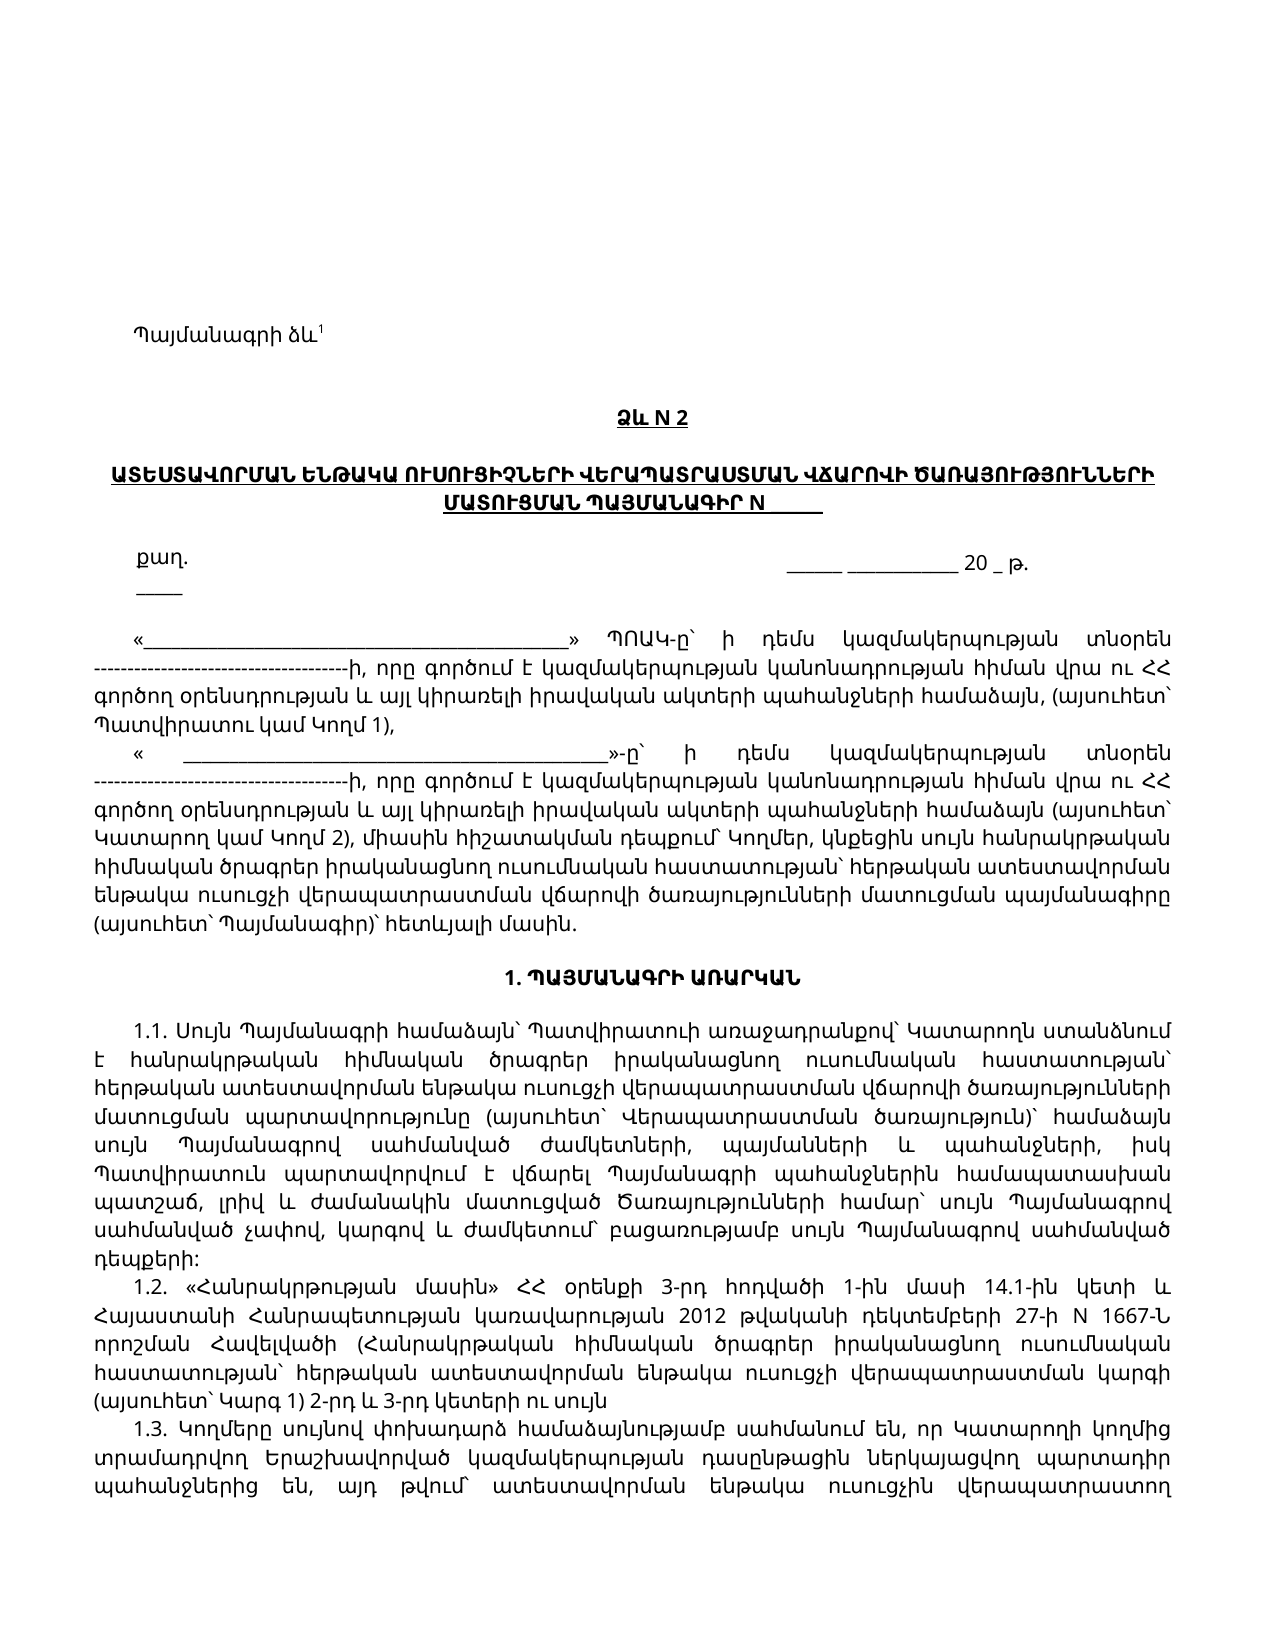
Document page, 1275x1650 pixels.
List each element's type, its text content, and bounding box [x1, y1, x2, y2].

text 1.2. «Հանրակրթության մասին» ՀՀ օրենքի 3-րդ հոդվածի 1-ին մասի 14.1-ին կետի և Հայաստանի Հանրապետության կառավարության 2012 թվականի դեկտեմբերի 27-ի N 1667-Ն որոշման Հավելվածի (Հանրակրթական հիմնական ծրագրեր իրականացնող ուսումնական հաստատության՝ հերթական ատեստավորման ենթակա ուսուցչի վերապատրաստման կարգի (այսուհետ՝ Կարգ 1) 2-րդ և 3-րդ կետերի ու սույն [94, 1272, 1172, 1414]
text « ______________________________________________»-ը՝ ի դեմս կազմակերպության տնօրեն --------------------------------------ի, որը գործում է կազմակերպության կանոնադրության հիման վրա ու ՀՀ գործող օրենսդրության և այլ կիրառելի իրավական ակտերի պահանջների համաձայն (այսուհետ՝ Կատարող կամ Կողմ 2), միասին հիշատակման դեպքում՝ Կողմեր, կնքեցին սույն հանրակրթական հիմնական ծրագրեր իրականացնող ուսումնական հաստատության՝ հերթական ատեստավորման ենթակա ուսուցչի վերապատրաստման վճարովի ծառայությունների մատուցման պայմանագիրը (այսուհետ՝ Պայմանագիր)՝ հետևյալի մասին. [94, 738, 1172, 937]
table_header քաղ. _____ [125, 542, 234, 599]
table_header ______ ____________ 20 _ թ. [234, 542, 1141, 599]
text 1.1. Սույն Պայմանագրի համաձայն՝ Պատվիրատուի առաջադրանքով՝ Կատարողն ստանձնում է հանրակրթական հիմնական ծրագրեր իրականացնող ուսումնական հաստատության՝ հերթական ատեստավորման ենթակա ուսուցչի վերապատրաստման վճարովի ծառայությունների մատուցման պարտավորությունը (այսուհետ` Վերապատրաստման ծառայություն)` համաձայն սույն Պայմանագրով սահմանված ժամկետների, պայմանների և պահանջների, իսկ Պատվիրատուն պարտավորվում է վճարել Պայմանագրի պահանջներին համապատասխան պատշաճ, լրիվ և ժամանակին մատուցված Ծառայությունների համար՝ սույն Պայմանագրով սահմանված չափով, կարգով և ժամկետում՝ բացառությամբ սույն Պայմանագրով սահմանված դեպքերի: [94, 1016, 1172, 1272]
text Պայմանագրի ձև1 [94, 321, 1172, 349]
text ԱՏԵՍՏԱՎՈՐՄԱՆ ԵՆԹԱԿԱ ՈՒՍՈՒՑԻՉՆԵՐԻ ՎԵՐԱՊԱՏՐԱՍՏՄԱՆ ՎՃԱՐՈՎԻ ԾԱՌԱՅՈՒԹՅՈՒՆՆԵՐԻ ՄԱՏՈՒՑՄԱՆ ՊԱՅՄԱՆԱԳԻՐ N ______ [94, 460, 1172, 517]
text 1. ՊԱՅՄԱՆԱԳՐԻ ԱՌԱՐԿԱՆ [94, 963, 1172, 991]
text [94, 1414, 1172, 1500]
text Ձև N 2 [94, 403, 1172, 431]
text «______________________________________________» ՊՈԱԿ-ը՝ ի դեմս կազմակերպության տնօրեն --------------------------------------ի, որը գործում է կազմակերպության կանոնադրության հիման վրա ու ՀՀ գործող օրենսդրության և այլ կիրառելի իրավական ակտերի պահանջների համաձայն, (այսուհետ՝ Պատվիրատու կամ Կողմ 1), [94, 624, 1172, 738]
